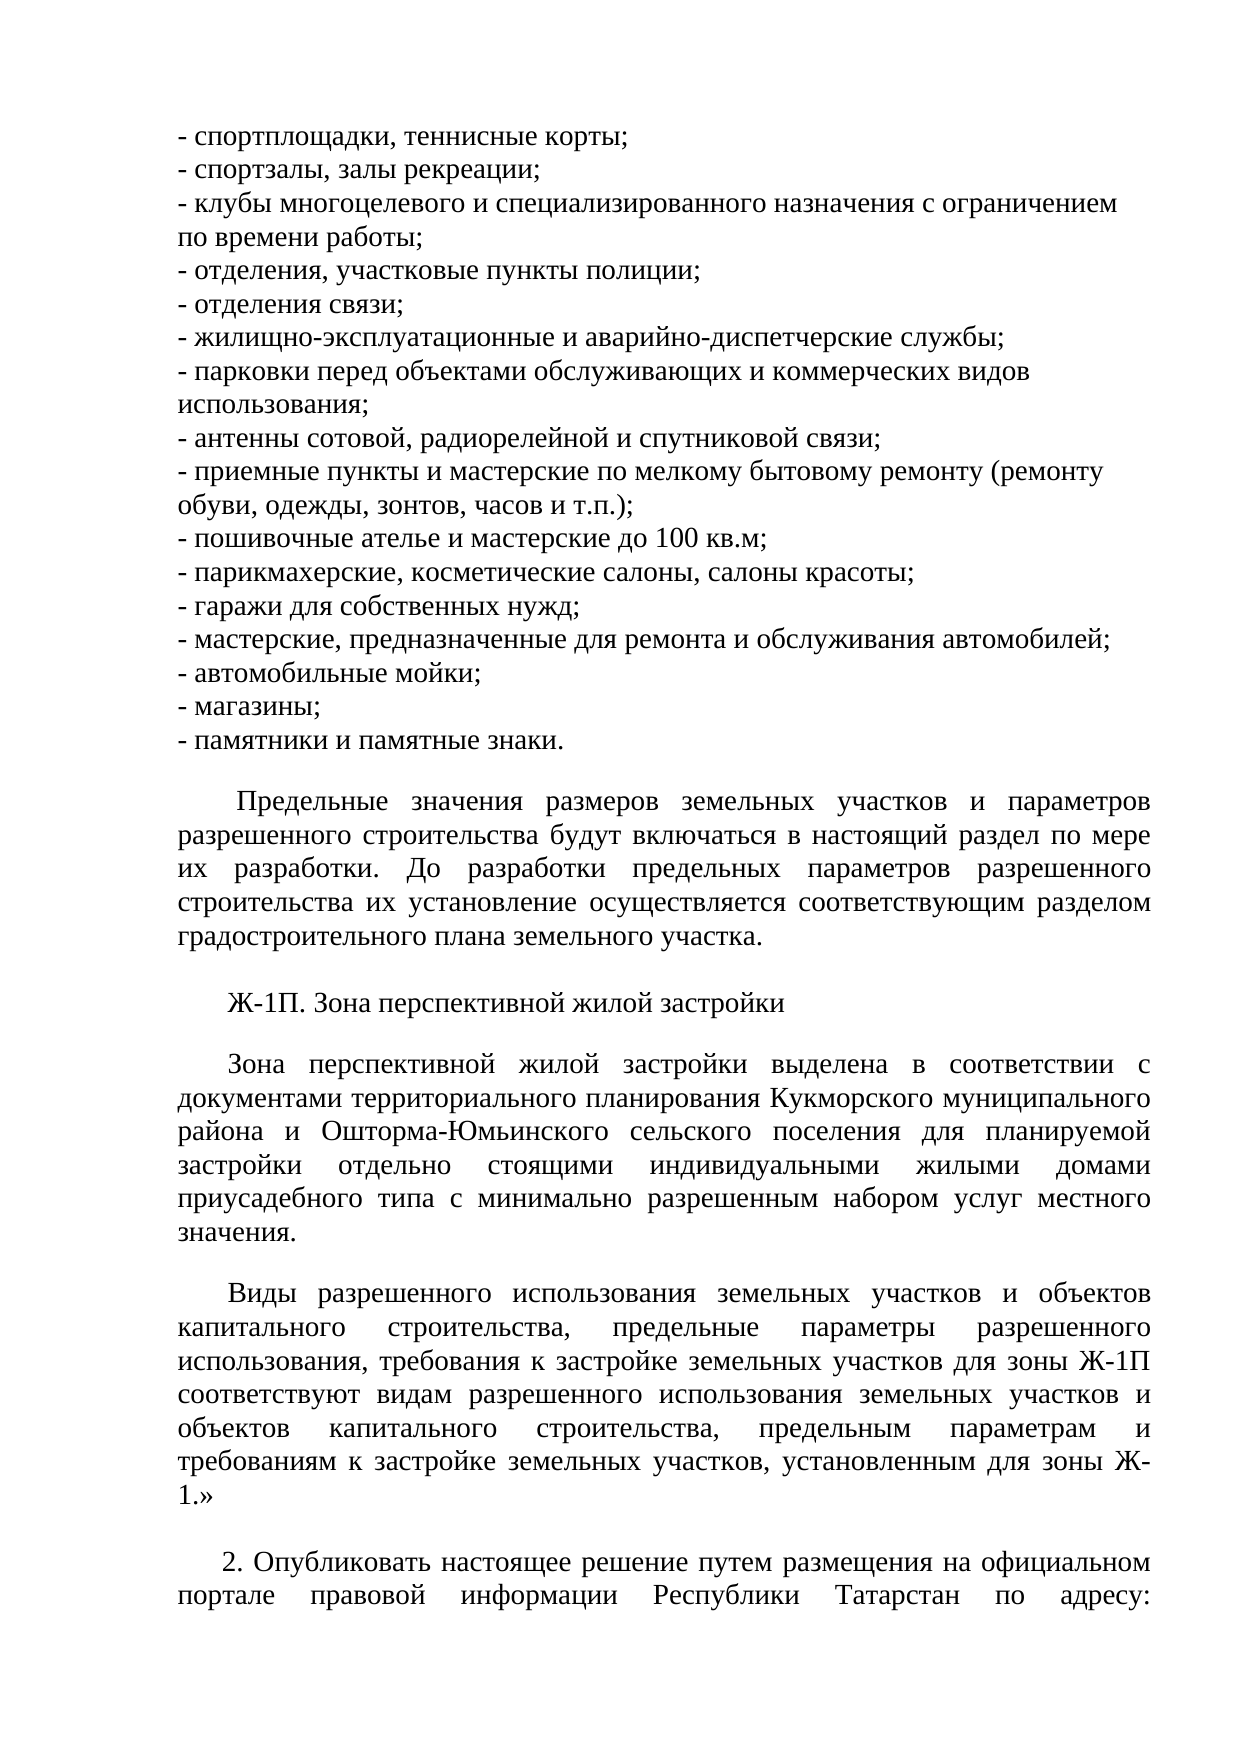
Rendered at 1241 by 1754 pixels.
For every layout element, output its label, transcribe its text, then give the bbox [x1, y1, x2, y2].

text - гаражи для собственных нужд; [177, 588, 1152, 621]
text Зона перспективной жилой застройки выделена в соответствии с документами территориального планирования Кукморского муниципального района и Ошторма-Юмьинского сельского поселения для планируемой застройки отдельно стоящими индивидуальными жилыми домами приусадебного типа с минимально разрешенным набором услуг местного значения. [177, 1046, 1152, 1276]
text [177, 118, 1152, 588]
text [177, 1544, 1152, 1611]
text - магазины; - памятники и памятные знаки. [177, 688, 1152, 783]
text - мастерские, предназначенные для ремонта и обслуживания автомобилей; [177, 621, 1152, 655]
text Ж-1П. Зона перспективной жилой застройки [177, 985, 1152, 1046]
text Предельные значения размеров земельных участков и параметров разрешенного строительства будут включаться в настоящий раздел по мере их разработки. До разработки предельных параметров разрешенного строительства их установление осуществляется соответствующим разделом градостроительного плана земельного участка. [177, 783, 1152, 951]
text Виды разрешенного использования земельных участков и объектов капитального строительства, предельные параметры разрешенного использования, требования к застройке земельных участков для зоны Ж-1П соответствуют видам разрешенного использования земельных участков и объектов капитального строительства, предельным параметрам и требованиям к застройке земельных участков, установленным для зоны Ж-1.» [177, 1276, 1152, 1510]
text - автомобильные мойки; [177, 655, 1152, 688]
